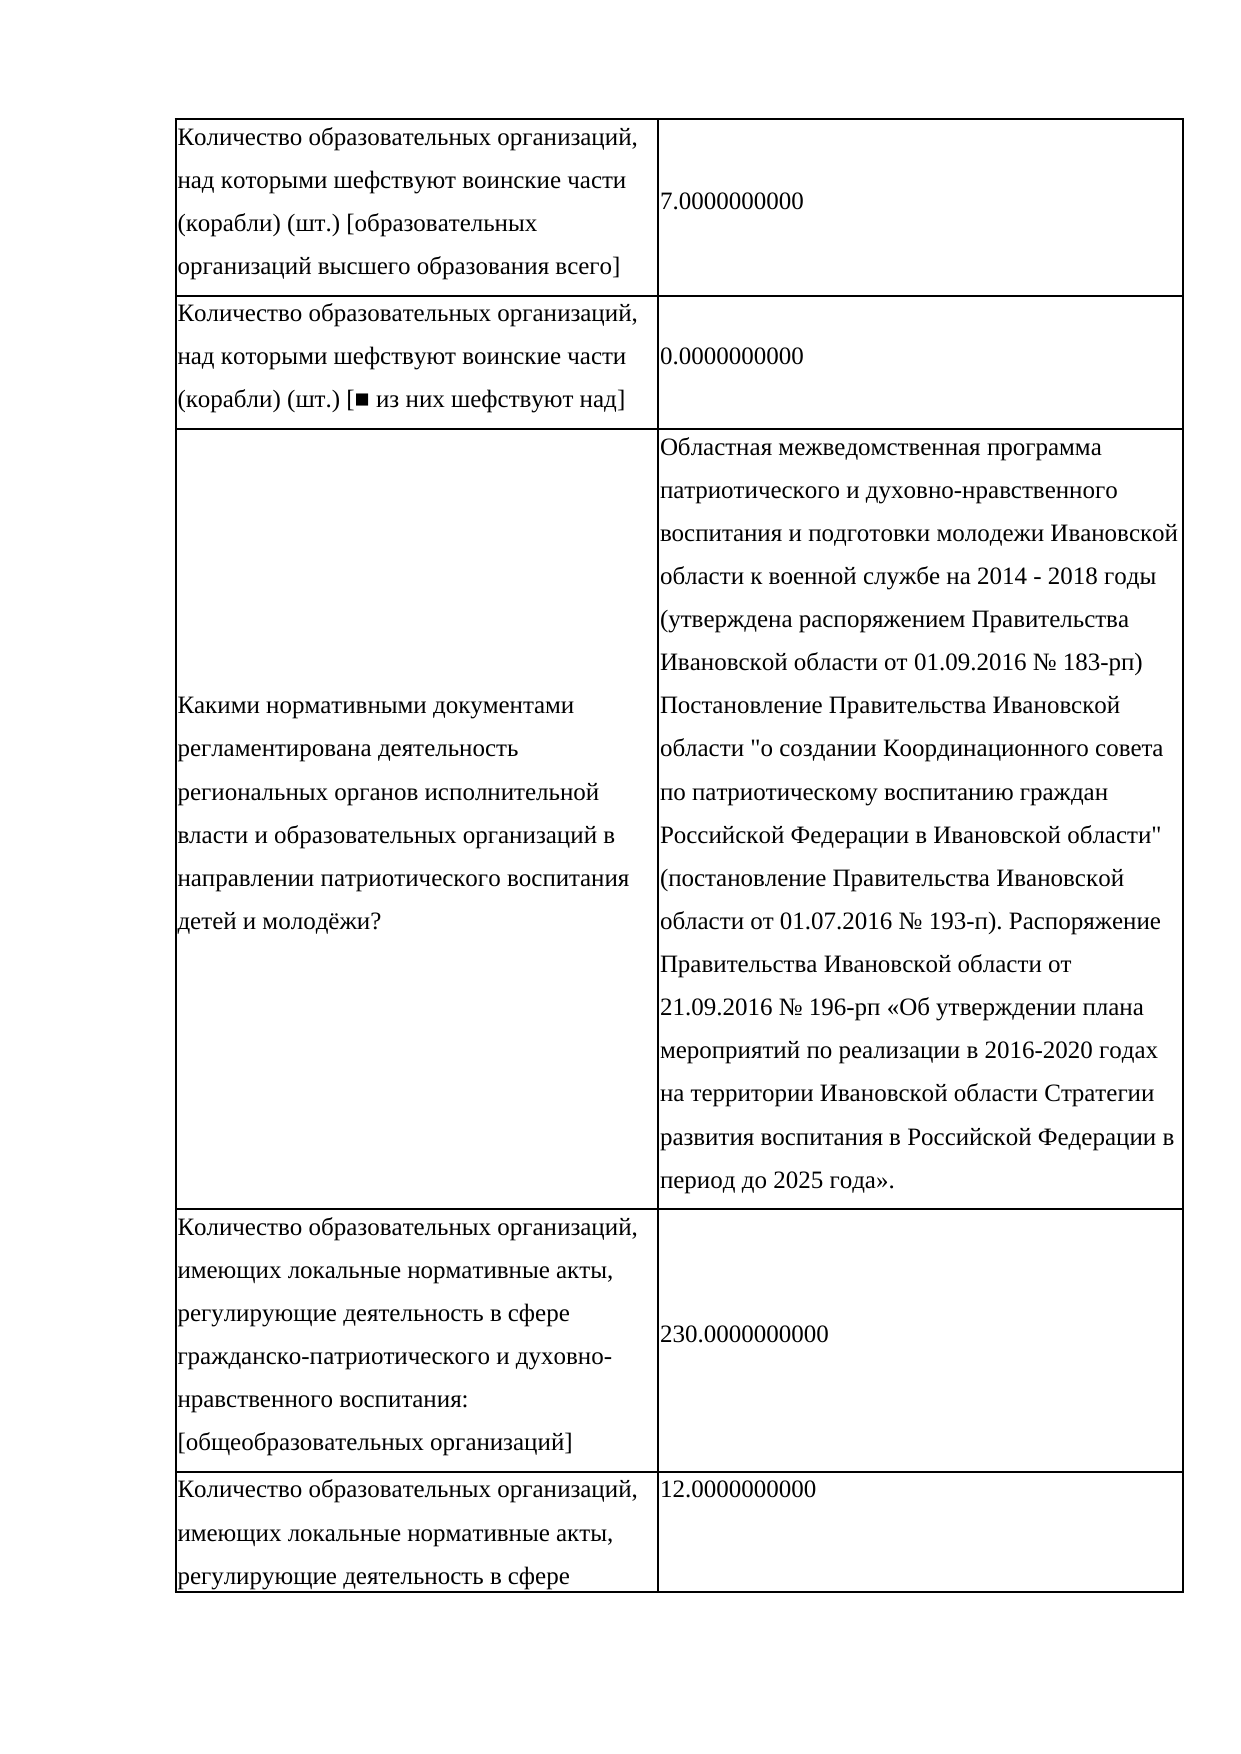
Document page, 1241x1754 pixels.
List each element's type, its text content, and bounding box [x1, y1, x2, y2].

table_cell 7.0000000000 [659, 120, 1182, 294]
table_cell Количество образовательных организаций, имеющих локальные нормативные акты, регулирующие деятельность в сфере гражданско-патриотического и духовно-нравственного воспитания: [общеобразовательных организаций] [177, 1210, 657, 1471]
table_cell Какими нормативными документами регламентирована деятельность региональных органов исполнительной власти и образовательных организаций в направлении патриотического воспитания детей и молодёжи? [177, 430, 657, 1208]
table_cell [177, 1473, 657, 1591]
table_cell 0.0000000000 [659, 297, 1182, 428]
table_cell Областная межведомственная программа патриотического и духовно-нравственного воспитания и подготовки молодежи Ивановской области к военной службе на 2014 - 2018 годы (утверждена распоряжением Правительства Ивановской области от 01.09.2016 № 183-рп) Постановление Правительства Ивановской области "о создании Координационного совета по патриотическому воспитанию граждан Российской Федерации в Ивановской области" (постановление Правительства Ивановской области от 01.07.2016 № 193-п). Распоряжение Правительства Ивановской области от 21.09.2016 № 196-рп «Об утверждении плана мероприятий по реализации в 2016-2020 годах на территории Ивановской области Стратегии развития воспитания в Российской Федерации в период до 2025 года». [659, 430, 1182, 1208]
table_cell Количество образовательных организаций, над которыми шефствуют воинские части (корабли) (шт.) [■ из них шефствуют над] [177, 297, 657, 428]
table_cell 12.0000000000 [659, 1473, 1182, 1591]
table_cell 230.0000000000 [659, 1210, 1182, 1471]
table_cell Количество образовательных организаций, над которыми шефствуют воинские части (корабли) (шт.) [образовательных организаций высшего образования всего] [177, 120, 657, 294]
